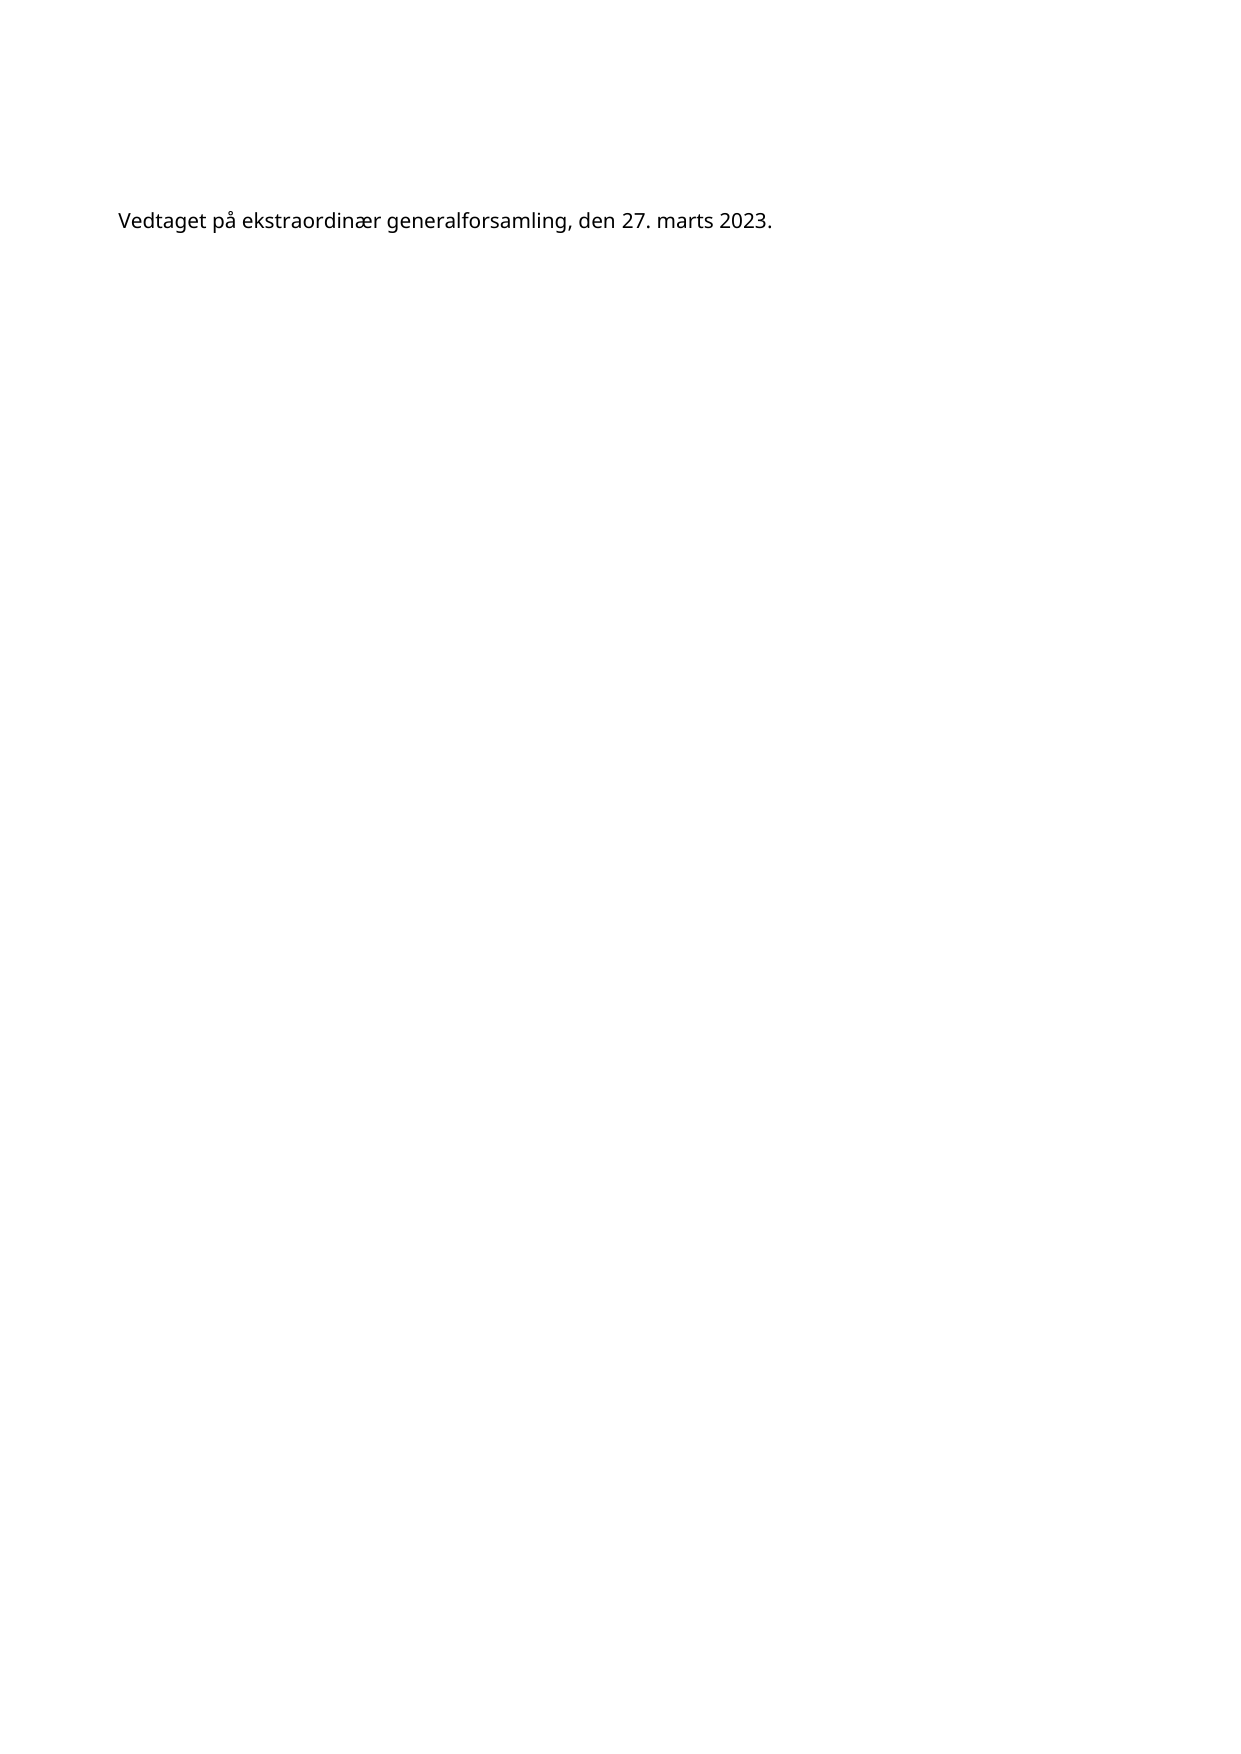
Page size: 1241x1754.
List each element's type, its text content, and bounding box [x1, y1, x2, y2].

text Vedtaget på ekstraordinær generalforsamling, den 27. marts 2023. [118, 206, 1122, 234]
